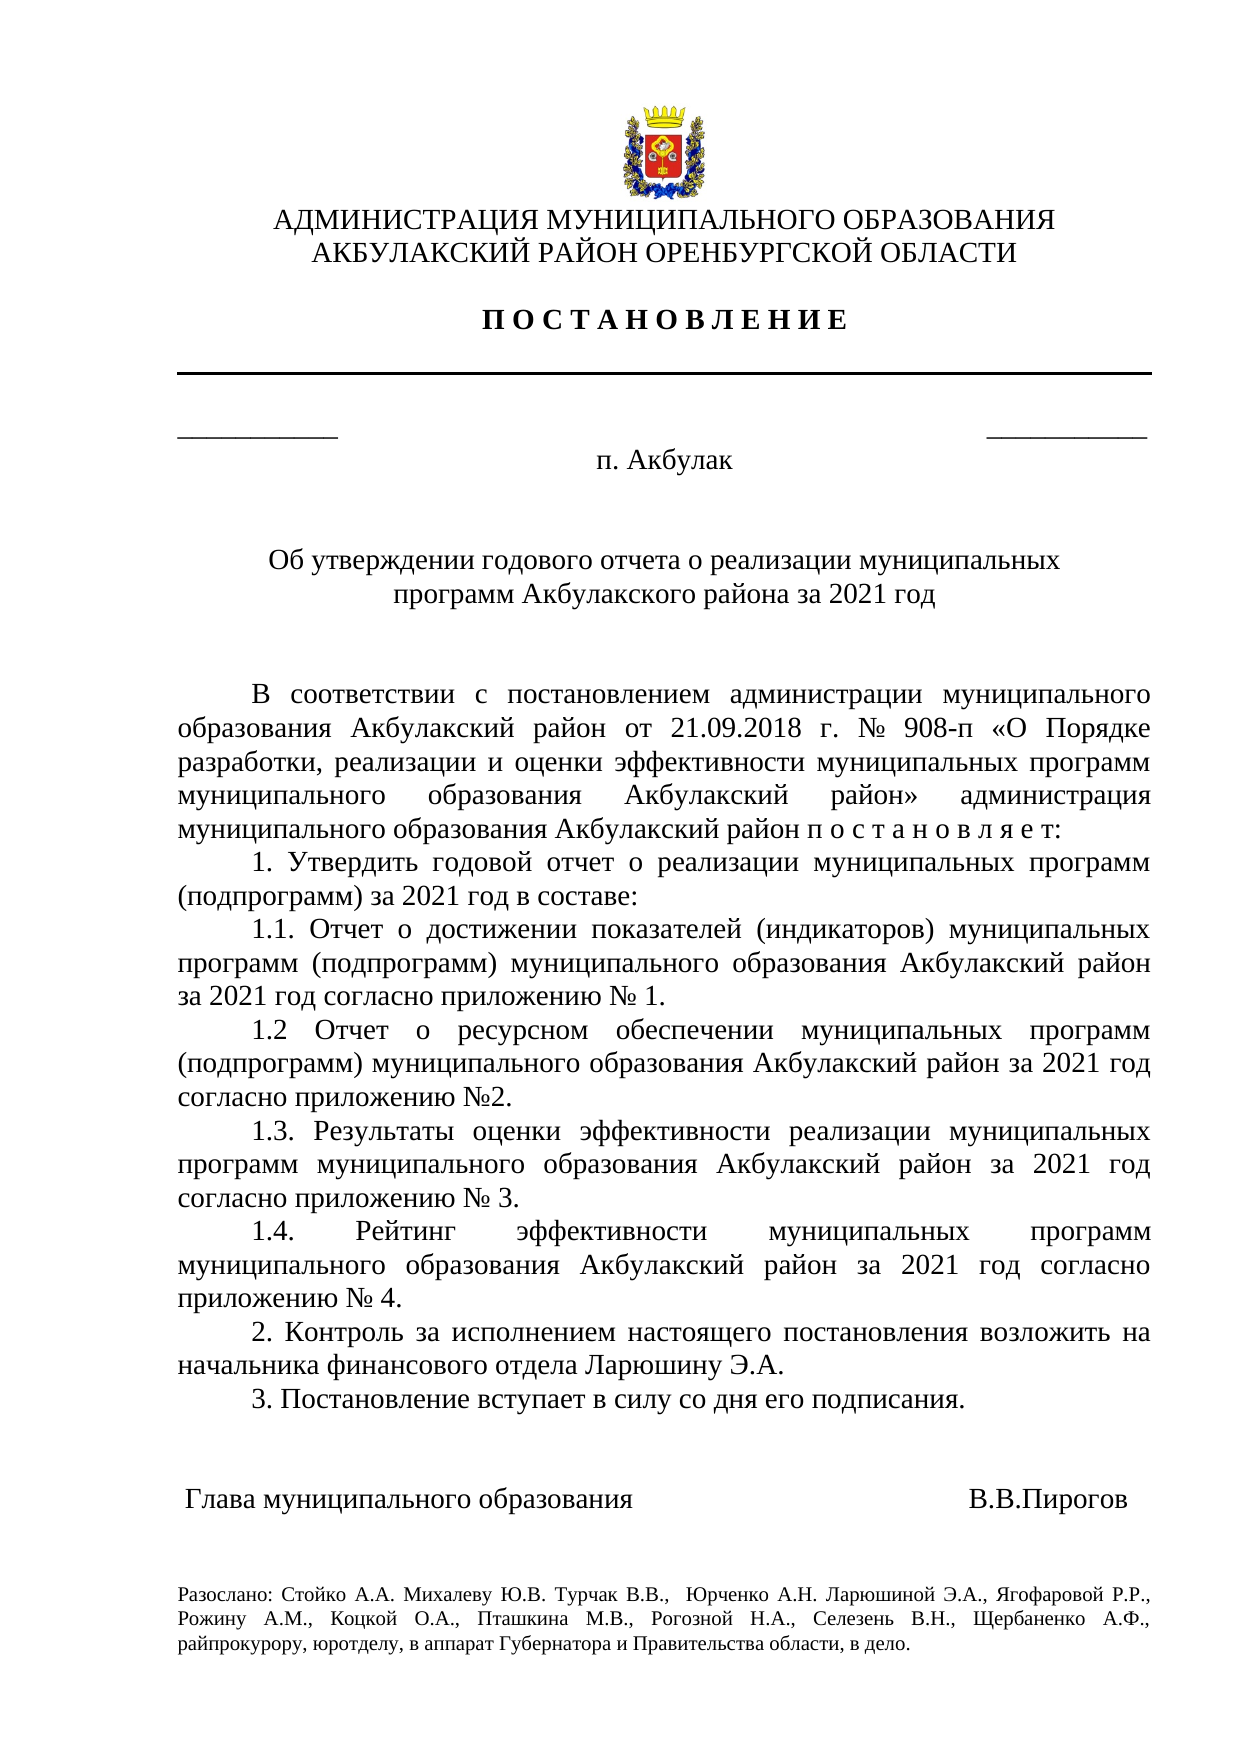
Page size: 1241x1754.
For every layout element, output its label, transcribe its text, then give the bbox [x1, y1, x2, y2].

text 1. Утвердить годовой отчет о реализации муниципальных программ (подпрограмм) за 2021 год в составе: [177, 844, 1152, 911]
text Глава муниципального образования В.В.Пирогов [177, 1482, 1152, 1515]
text Об утверждении годового отчета о реализации муниципальных [177, 542, 1152, 576]
text Разослано: Стойко А.А. Михалеву Ю.В. Турчак В.В., Юрченко А.Н. Ларюшиной Э.А., Ягофаровой Р.Р., Рожину А.М., Коцкой О.А., Пташкина М.В., Рогозной Н.А., Селезень В.Н., Щербаненко А.Ф., райпрокурору, юротделу, в аппарат Губернатора и Правительства области, в дело. [177, 1582, 1152, 1654]
text ___________ ___________ [177, 408, 1152, 442]
text АКБУЛАКСКИЙ РАЙОН ОРЕНБУРГСКОЙ ОБЛАСТИ [177, 235, 1152, 269]
text П О С Т А Н О В Л Е Н И Е [177, 302, 1152, 336]
picture [620, 103, 709, 202]
text 1.2 Отчет о ресурсном обеспечении муниципальных программ (подпрограмм) муниципального образования Акбулакский район за 2021 год согласно приложению №2. [177, 1012, 1152, 1113]
text программ Акбулакского района за 2021 год [177, 576, 1152, 609]
text 1.4. Рейтинг эффективности муниципальных программ муниципального образования Акбулакский район за 2021 год согласно приложению № 4. [177, 1213, 1152, 1314]
text 3. Постановление вступает в силу со дня его подписания. [177, 1381, 1152, 1414]
text АДМИНИСТРАЦИЯ МУНИЦИПАЛЬНОГО ОБРАЗОВАНИЯ [177, 202, 1152, 235]
text п. Акбулак [177, 442, 1152, 475]
text 1.3. Результаты оценки эффективности реализации муниципальных программ муниципального образования Акбулакский район за 2021 год согласно приложению № 3. [177, 1113, 1152, 1213]
text 1.1. Отчет о достижении показателей (индикаторов) муниципальных программ (подпрограмм) муниципального образования Акбулакский район за 2021 год согласно приложению № 1. [177, 911, 1152, 1012]
text В соответствии с постановлением администрации муниципального образования Акбулакский район от 21.09.2018 г. № 908-п «О Порядке разработки, реализации и оценки эффективности муниципальных программ муниципального образования Акбулакский район» администрация муниципального образования Акбулакский район п о с т а н о в л я е т: [177, 677, 1152, 844]
text 2. Контроль за исполнением настоящего постановления возложить на начальника финансового отдела Ларюшину Э.А. [177, 1314, 1152, 1381]
